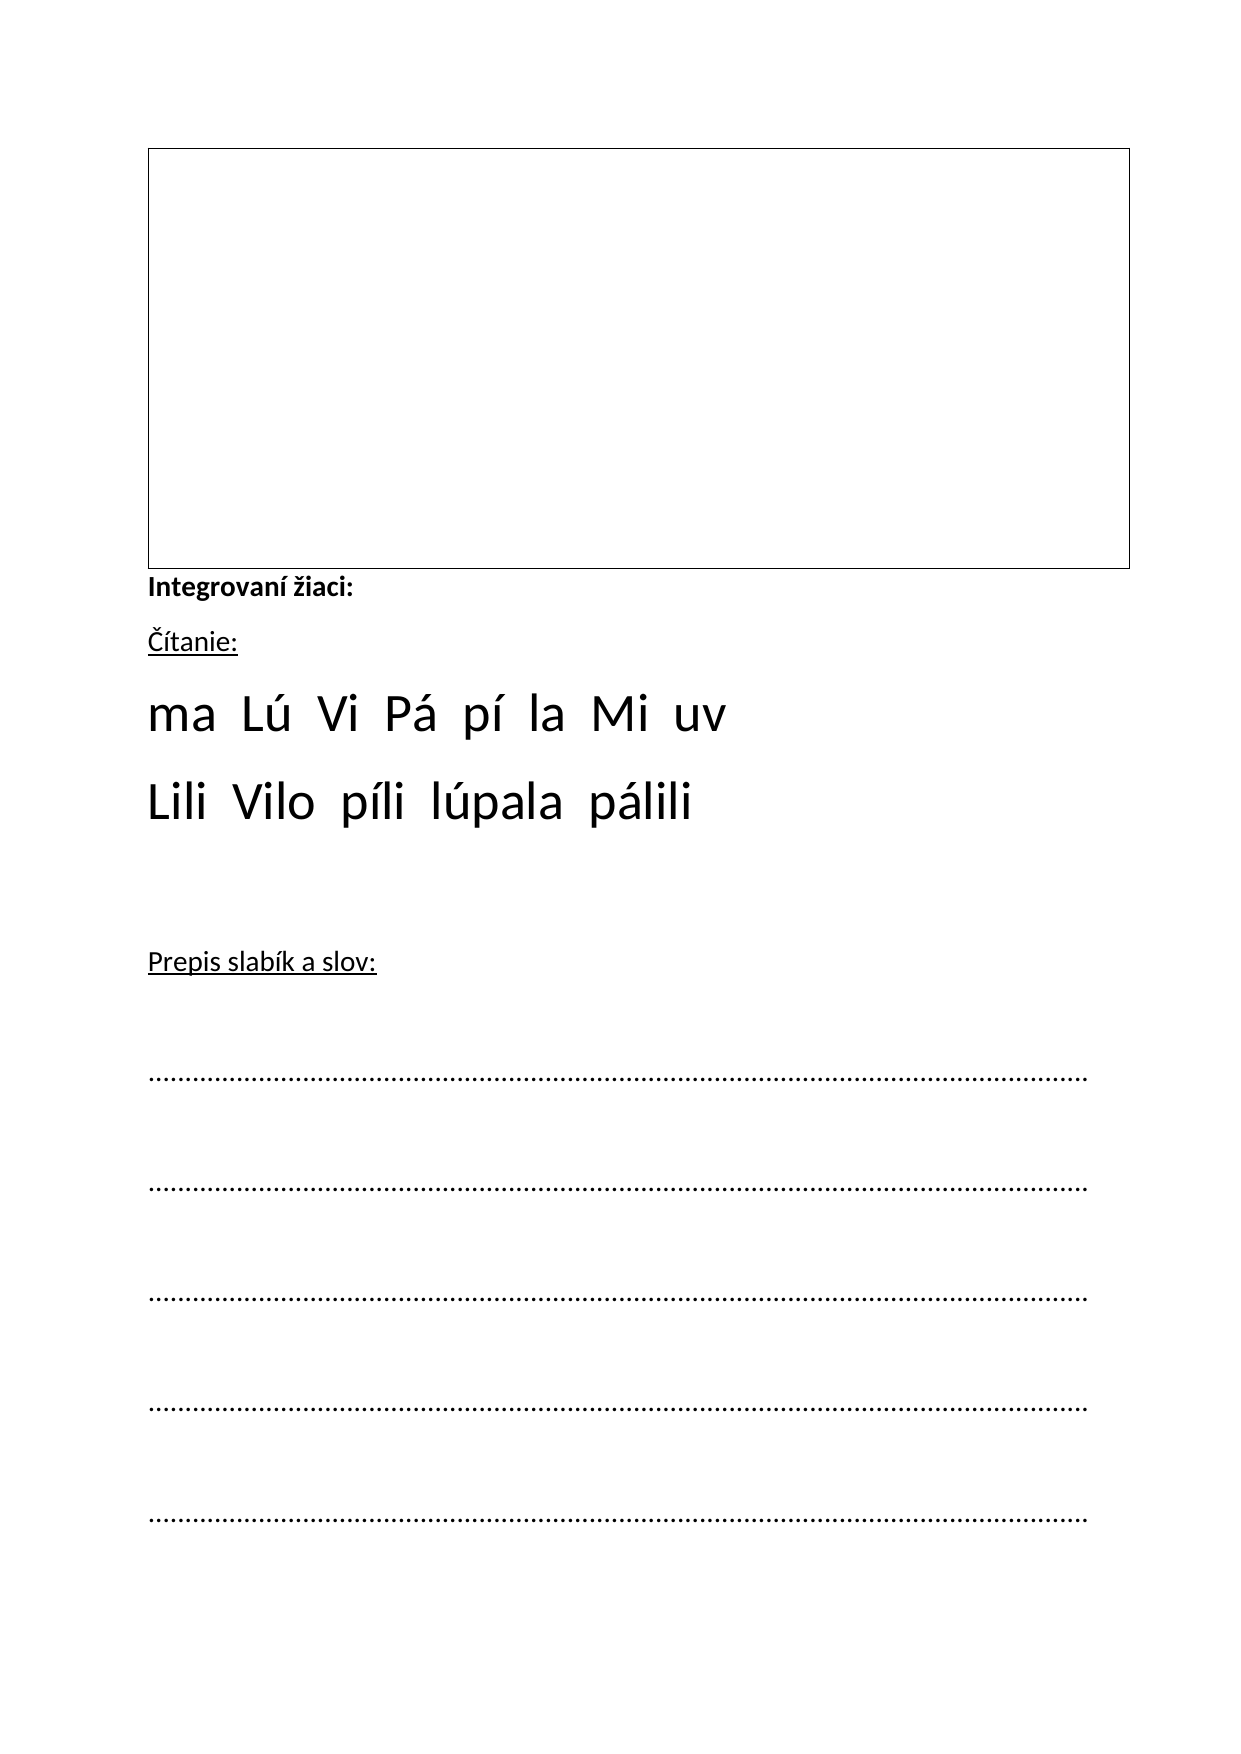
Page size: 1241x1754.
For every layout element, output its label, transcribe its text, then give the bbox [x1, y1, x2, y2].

text ................................................................................................................................ [148, 1053, 1093, 1088]
text ................................................................................................................................ [148, 1273, 1093, 1309]
text ma Lú Vi Pá pí la Mi uv [148, 679, 1093, 745]
text ................................................................................................................................ [148, 1494, 1093, 1529]
text Integrovaní žiaci: [148, 569, 1093, 604]
text Lili Vilo píli lúpala pálili [148, 767, 1093, 833]
text Prepis slabík a slov: [148, 943, 1093, 978]
text ................................................................................................................................ [148, 1163, 1093, 1199]
text ................................................................................................................................ [148, 1383, 1093, 1419]
text Čítanie: [148, 623, 1093, 659]
table_header [149, 149, 1129, 567]
